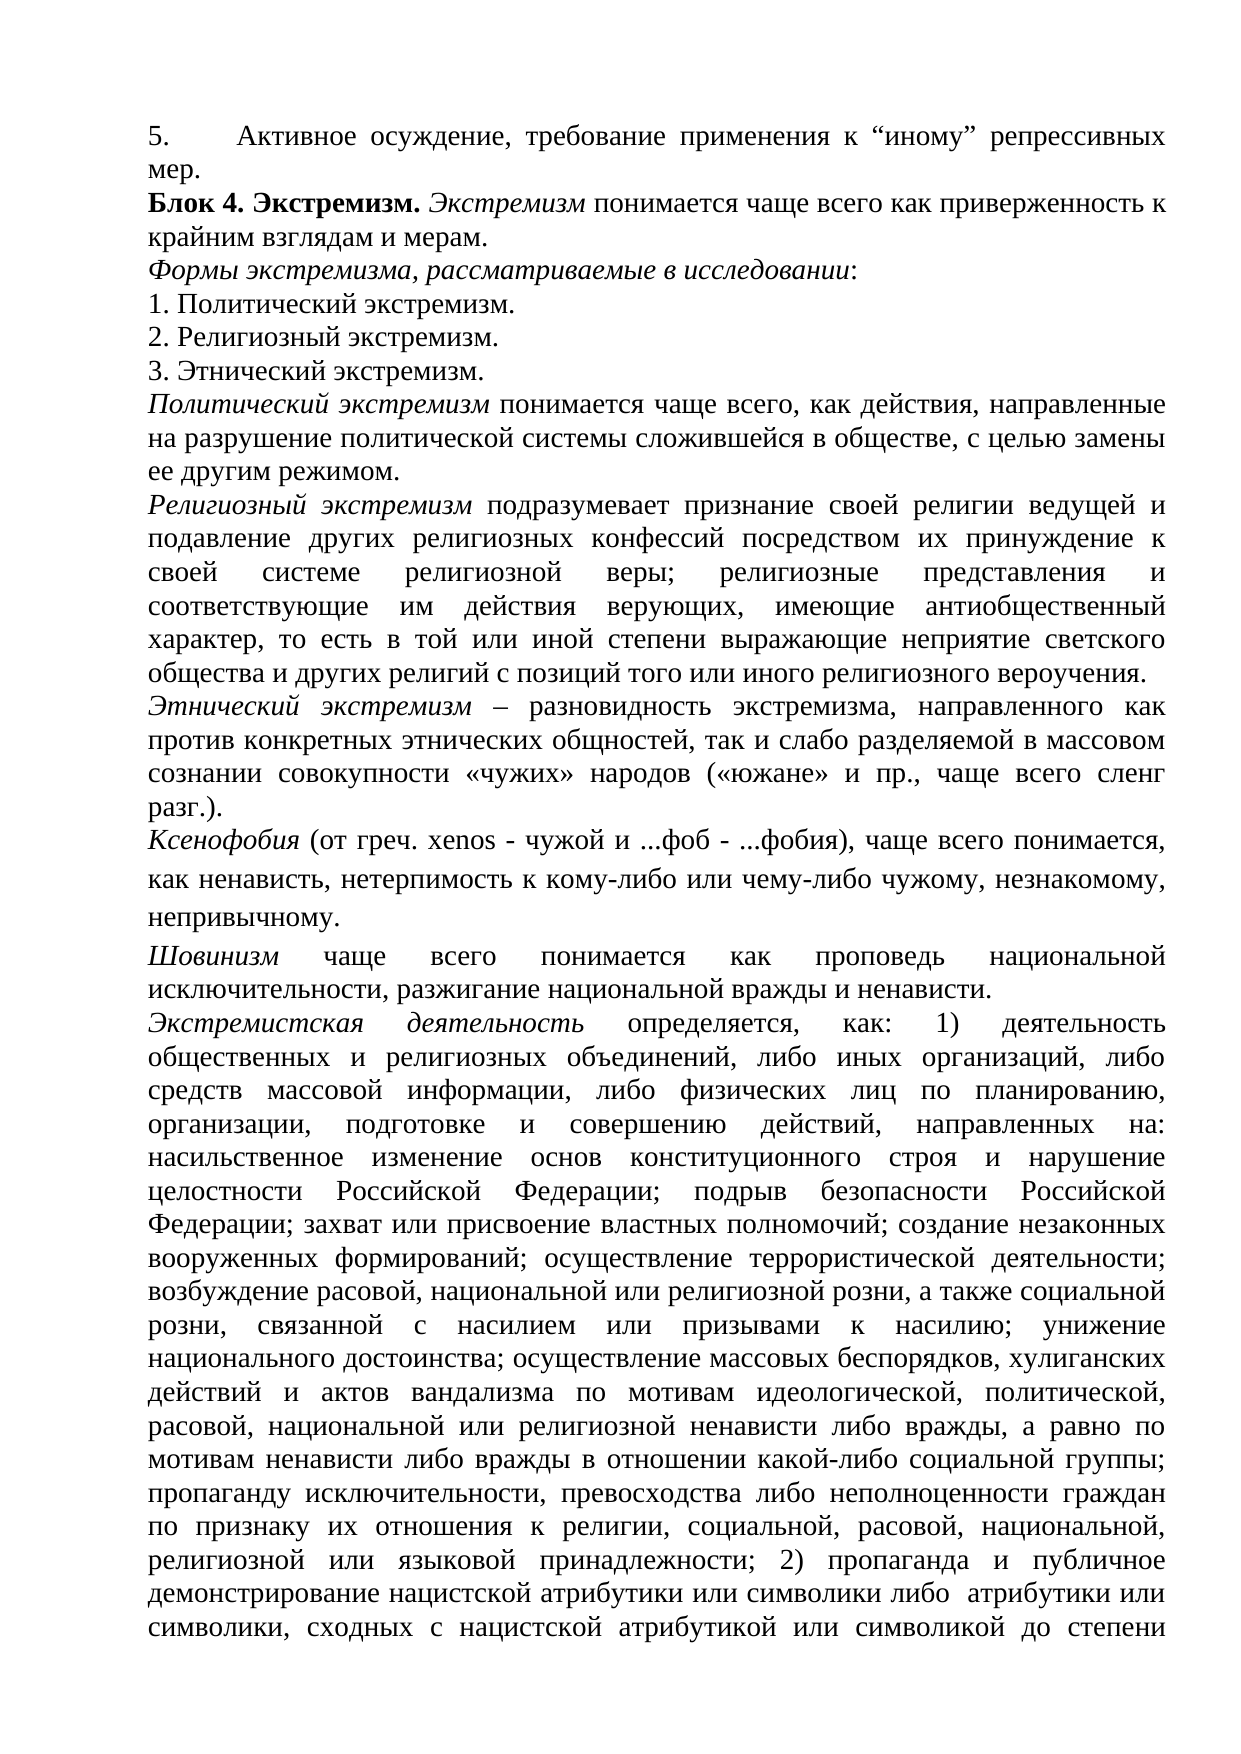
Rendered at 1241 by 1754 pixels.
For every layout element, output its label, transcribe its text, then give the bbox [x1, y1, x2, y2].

text Политический экстремизм понимается чаще всего, как действия, направленные на разрушение политической системы сложившейся в обществе, с целью замены ее другим режимом. [148, 386, 1167, 487]
text 2. Религиозный экстремизм. [148, 319, 1167, 353]
text Этнический экстремизм – разновидность экстремизма, направленного как против конкретных этнических общностей, так и слабо разделяемой в массовом сознании совокупности «чужих» народов («южане» и пр., чаще всего сленг разг.). [148, 688, 1167, 822]
text 1. Политический экстремизм. [148, 286, 1167, 319]
text Блок 4. Экстремизм. Экстремизм понимается чаще всего как приверженность к крайним взглядам и мерам. [148, 185, 1167, 252]
text Ксенофобия (от греч. xenos - чужой и ...фоб - ...фобия), чаще всего понимается, как ненависть, нетерпимость к кому-либо или чему-либо чужому, незнакомому, непривычному. [148, 822, 1167, 933]
text Шовинизм чаще всего понимается как проповедь национальной исключительности, разжигание национальной вражды и ненависти. [148, 938, 1167, 1005]
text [148, 1005, 1167, 1642]
text Религиозный экстремизм подразумевает признание своей религии ведущей и подавление других религиозных конфессий посредством их принуждение к своей системе религиозной веры; религиозные представления и соответствующие им действия верующих, имеющие антиобщественный характер, то есть в той или иной степени выражающие неприятие светского общества и других религий с позиций того или иного религиозного вероучения. [148, 487, 1167, 688]
text 3. Этнический экстремизм. [148, 353, 1167, 386]
text 5. Активное осуждение, требование применения к “иному” репрессивных мер. [148, 118, 1167, 185]
text Формы экстремизма, рассматриваемые в исследовании: [148, 252, 1167, 286]
